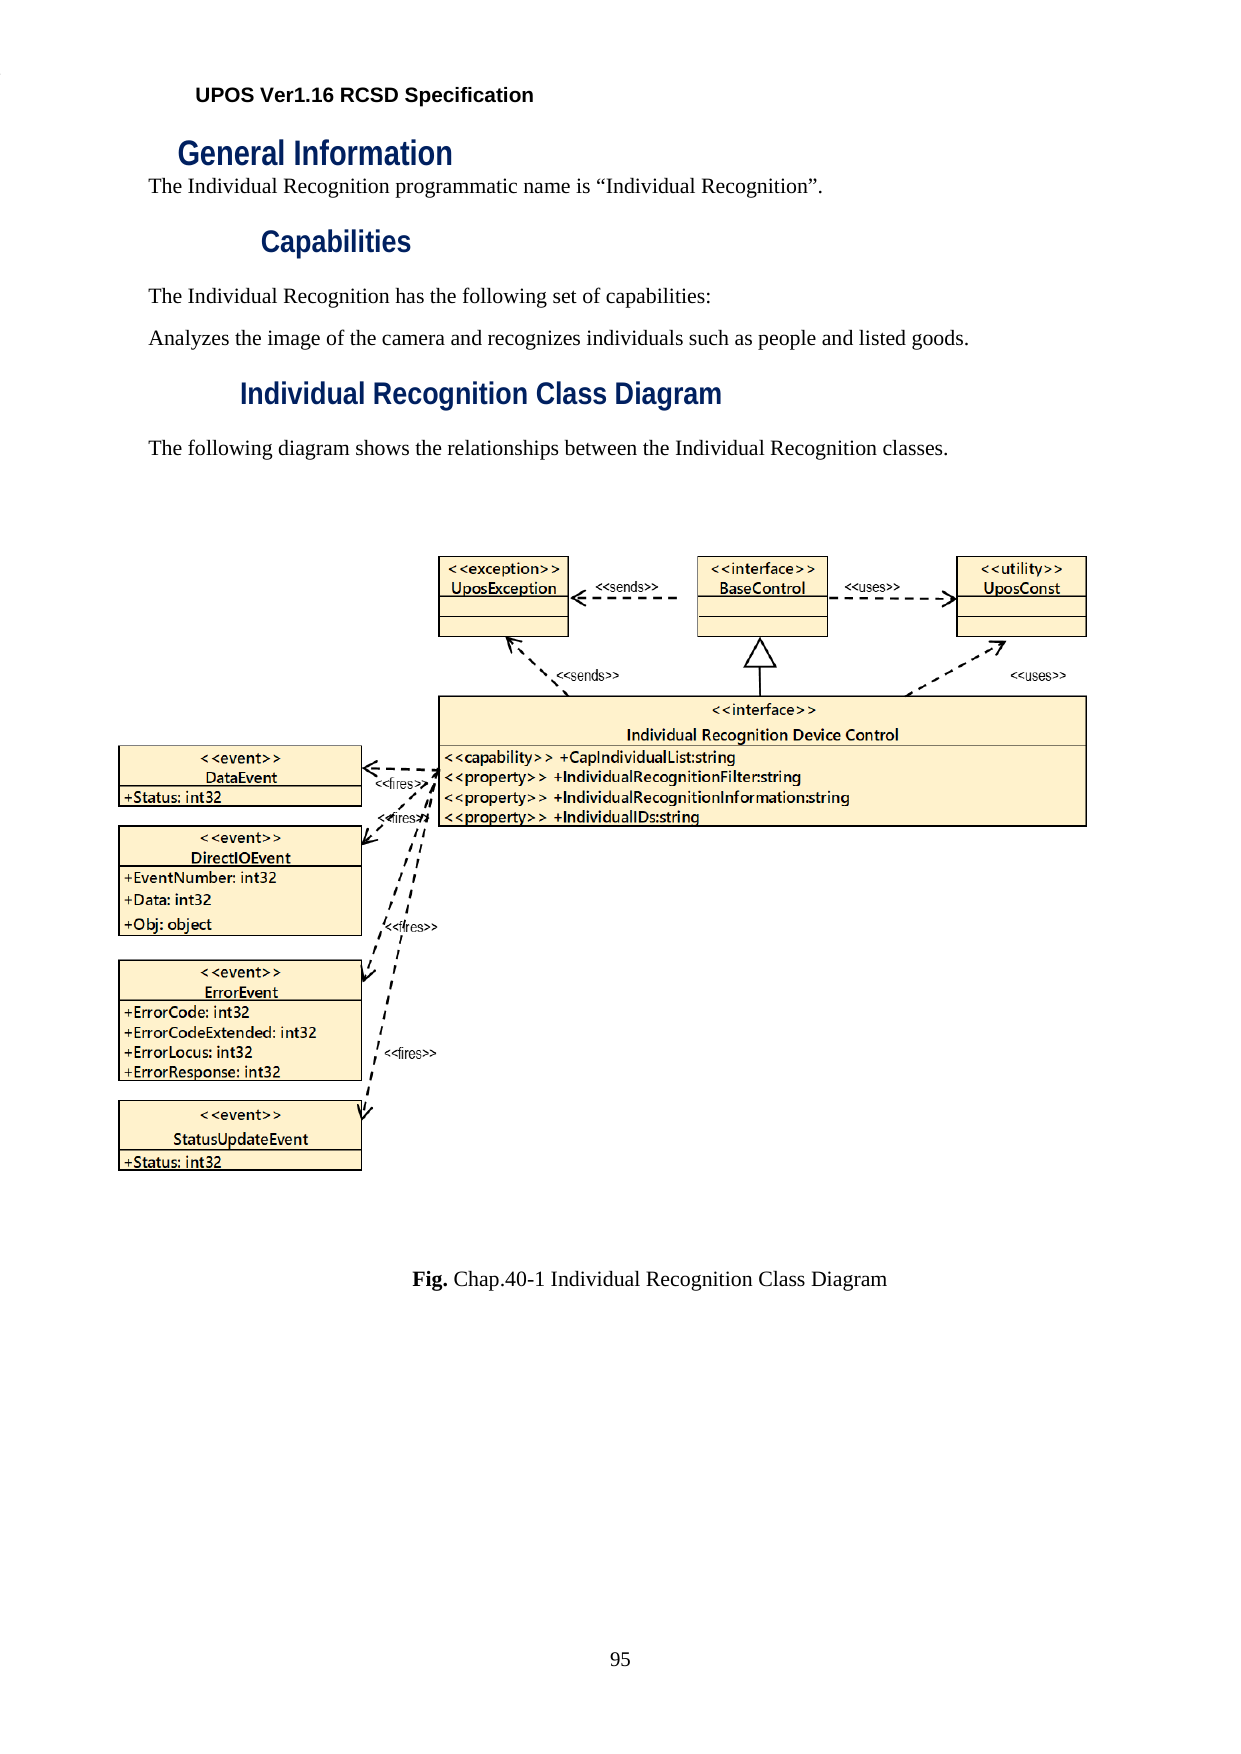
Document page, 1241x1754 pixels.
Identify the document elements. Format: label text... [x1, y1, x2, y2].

subtitle General Information [177, 132, 1063, 173]
picture [41, 536, 1208, 1191]
text Analyzes the image of the camera and recognizes individuals such as people and listed goods. [148, 325, 1063, 350]
subtitle Individual Recognition Class Diagram [240, 375, 1063, 411]
subtitle Capabilities [261, 223, 1063, 259]
text Fig. Chap.40-1 Individual Recognition Class Diagram [177, 1266, 1063, 1291]
text The Individual Recognition has the following set of capabilities: [148, 283, 1063, 308]
text The Individual Recognition programmatic name is “Individual Recognition”. [148, 173, 1063, 198]
text The following diagram shows the relationships between the Individual Recognition classes. [148, 435, 1063, 460]
